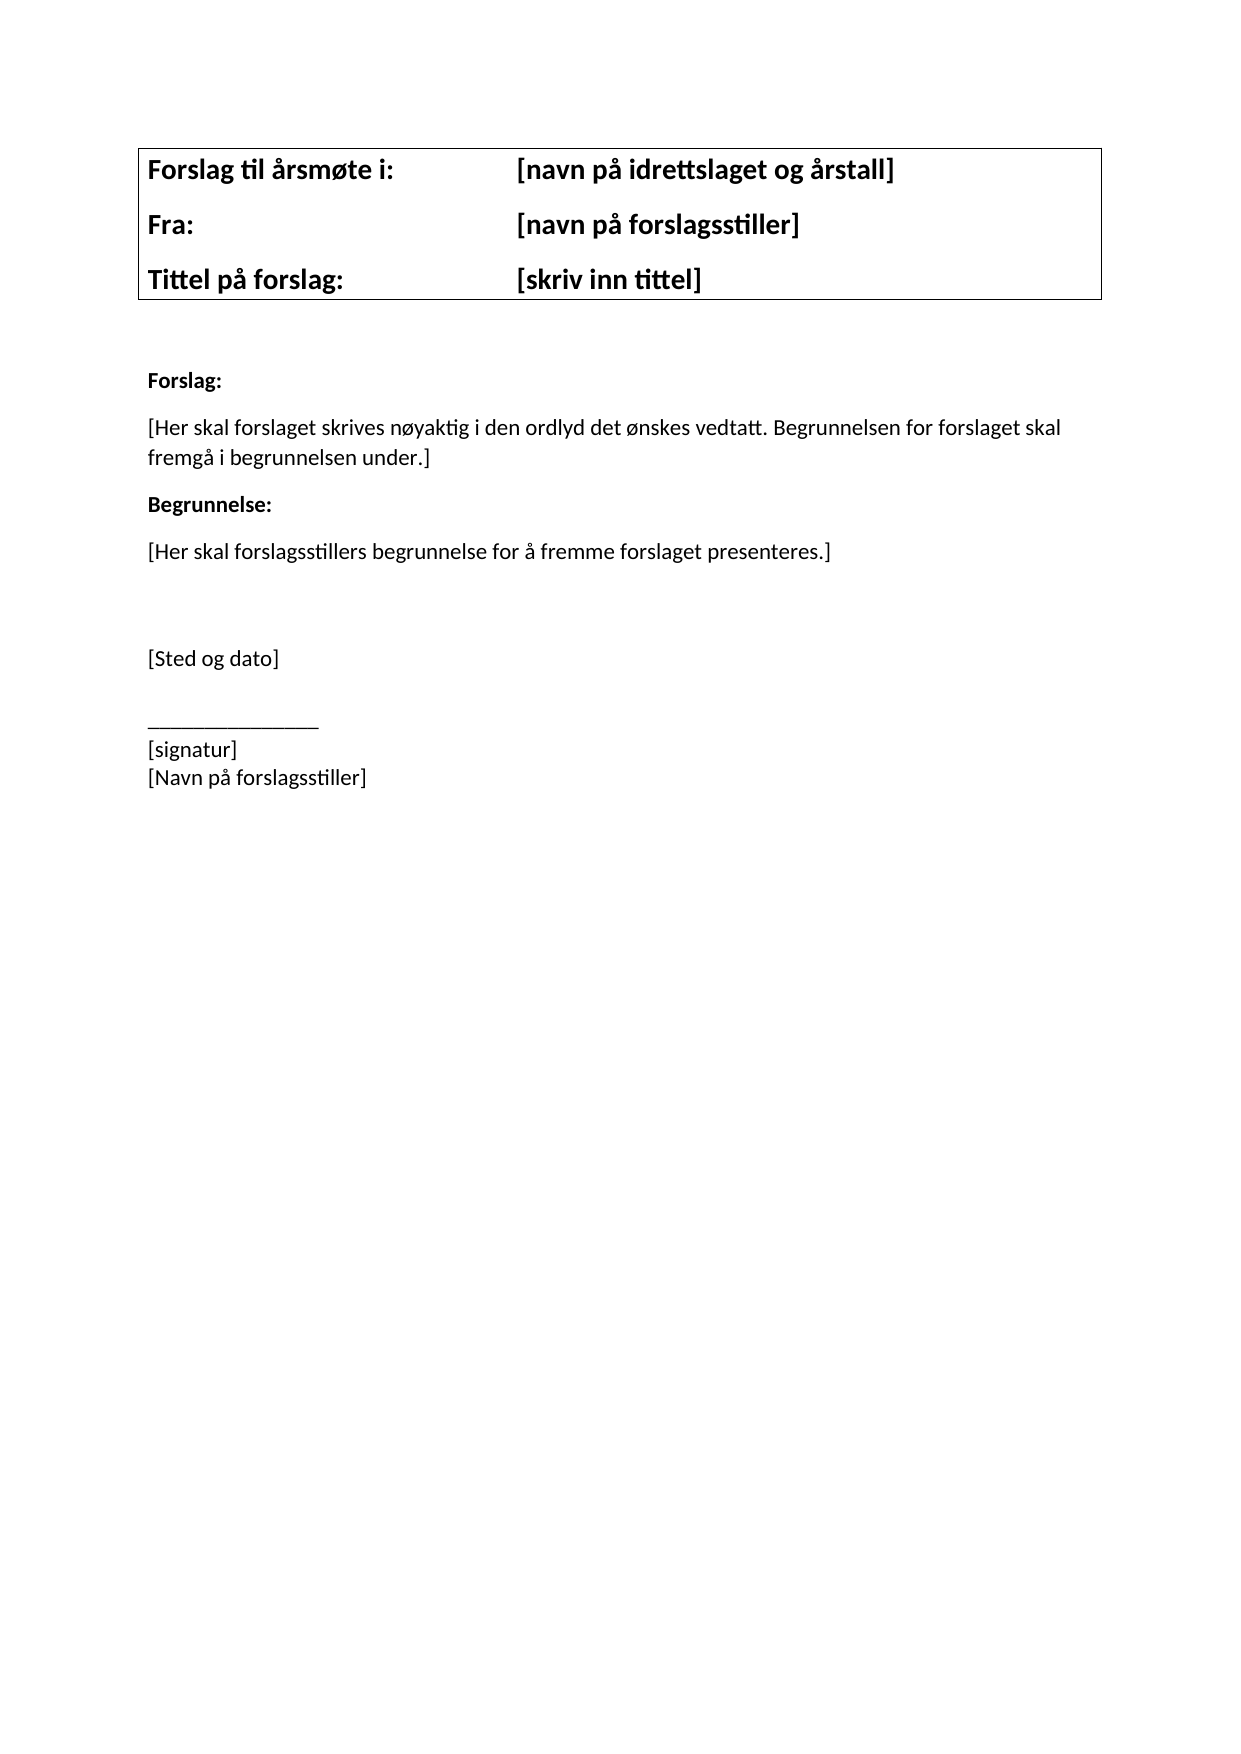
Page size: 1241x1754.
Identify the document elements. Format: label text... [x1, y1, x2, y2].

text [signatur] [148, 735, 1093, 763]
text Begrunnelse: [148, 490, 1093, 518]
text Forslag: [148, 366, 1093, 394]
text Forslag til årsmøte i: [navn på idrettslaget og årstall] [139, 149, 1101, 186]
text Fra: [navn på forslagsstiller] [139, 203, 1101, 241]
text [Her skal forslagsstillers begrunnelse for å fremme forslaget presenteres.] [148, 537, 1093, 565]
text [Navn på forslagsstiller] [148, 763, 1093, 791]
text [Sted og dato] [148, 644, 1093, 672]
text _______________ [148, 704, 1093, 733]
text Tittel på forslag: [skriv inn tittel] [139, 258, 1101, 299]
text [Her skal forslaget skrives nøyaktig i den ordlyd det ønskes vedtatt. Begrunnelsen for forslaget skal fremgå i begrunnelsen under.] [148, 413, 1093, 471]
